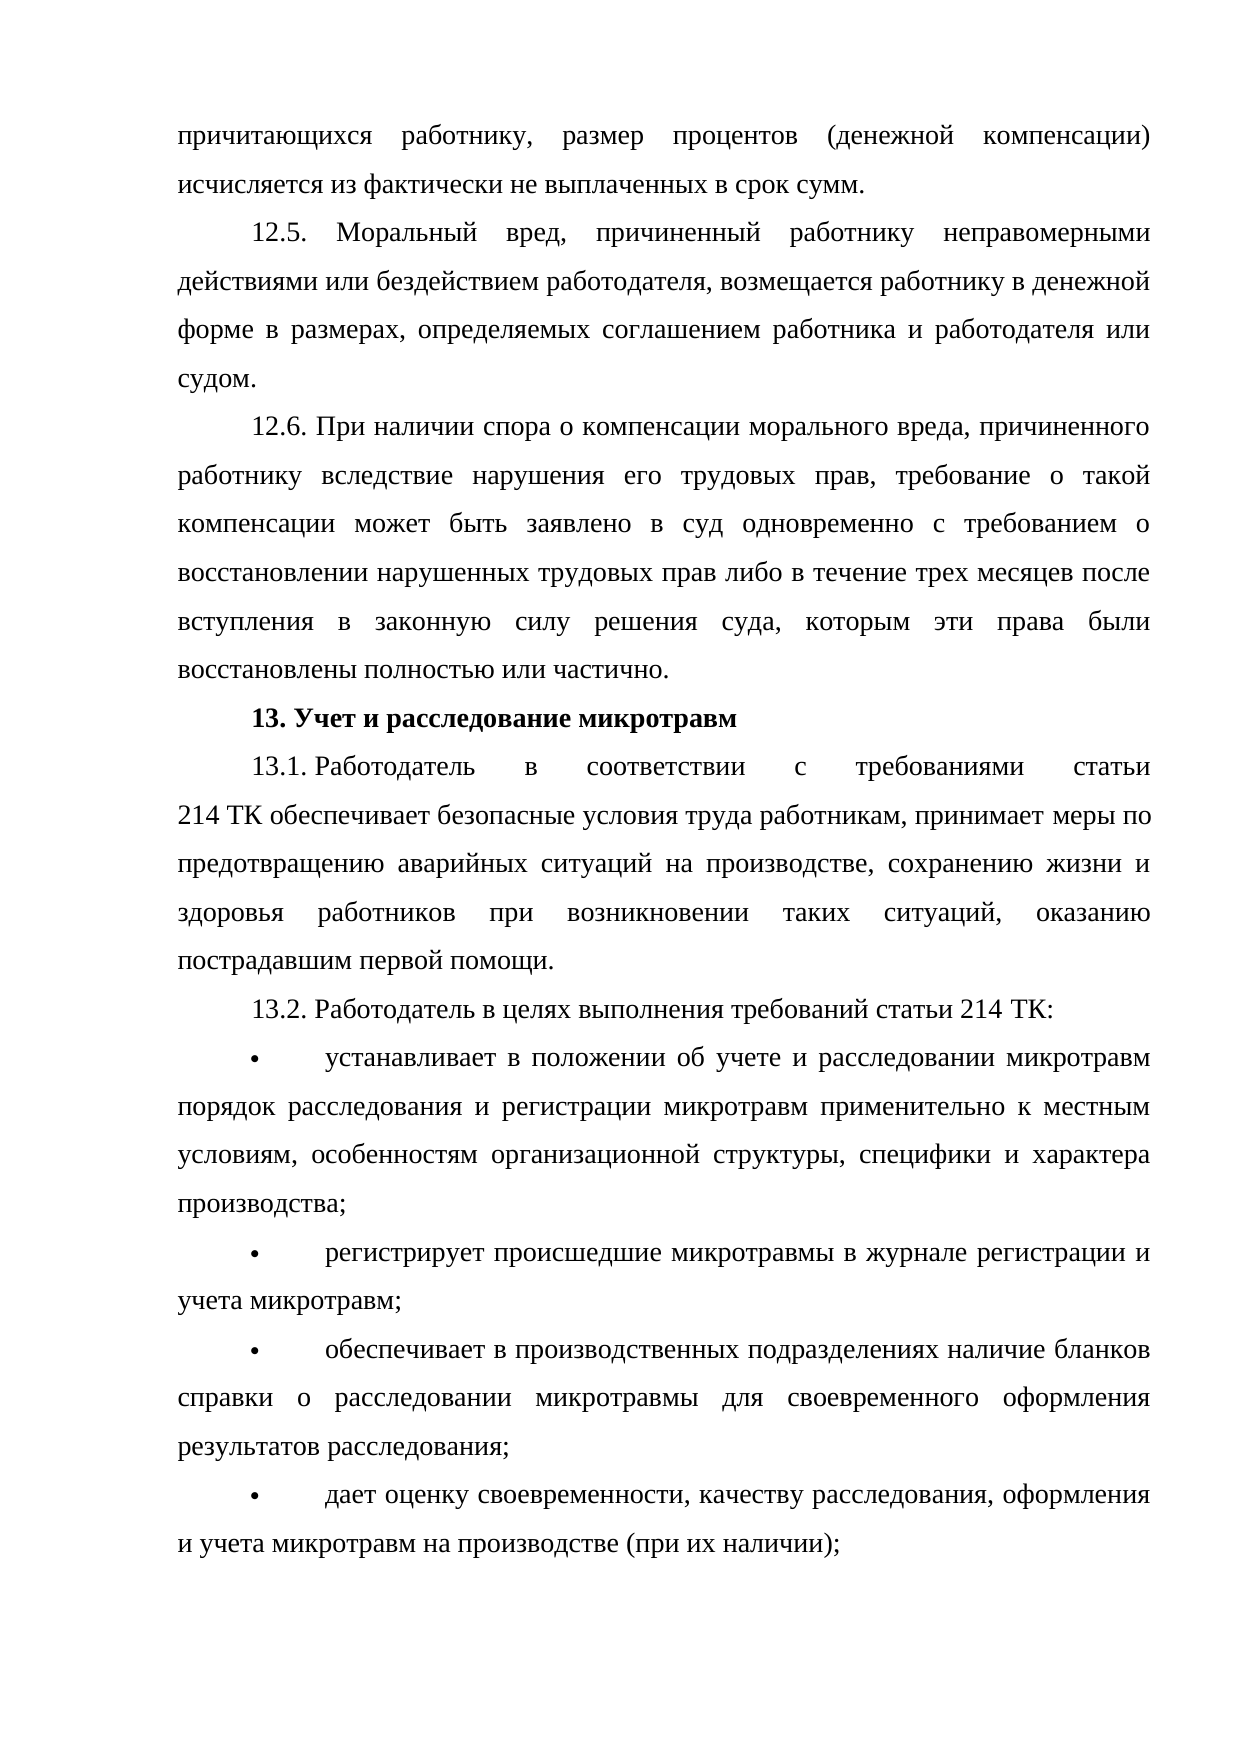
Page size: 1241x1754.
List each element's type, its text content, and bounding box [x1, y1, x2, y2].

list дает оценку своевременности, качеству расследования, оформления и учета микротравм на производстве (при их наличии); [177, 1477, 1152, 1558]
list обеспечивает в производственных подразделениях наличие бланков справки о расследовании микротравмы для своевременного оформления результатов расследования; [177, 1332, 1152, 1461]
text 12.5. Моральный вред, причиненный работнику неправомерными действиями или бездействием работодателя, возмещается работнику в денежной форме в размерах, определяемых соглашением работника и работодателя или судом. [177, 215, 1152, 393]
text 13. Учет и расследование микротравм [177, 701, 1152, 733]
list регистрирует происшедшие микротравмы в журнале регистрации и учета микротравм; [177, 1234, 1152, 1316]
text 12.6. При наличии спора о компенсации морального вреда, причиненного работнику вследствие нарушения его трудовых прав, требование о такой компенсации может быть заявлено в суд одновременно с требованием о восстановлении нарушенных трудовых прав либо в течение трех месяцев после вступления в законную силу решения суда, которым эти права были восстановлены полностью или частично. [177, 409, 1152, 684]
text 13.1. Работодатель в соответствии с требованиями статьи 214 ТК обеспечивает безопасные условия труда работникам, принимает меры по предотвращению аварийных ситуаций на производстве, сохранению жизни и здоровья работников при возникновении таких ситуаций, оказанию пострадавшим первой помощи. [177, 749, 1152, 976]
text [177, 118, 1152, 199]
text 13.2. Работодатель в целях выполнения требований статьи 214 ТК: [177, 992, 1152, 1024]
list устанавливает в положении об учете и расследовании микротравм порядок расследования и регистрации микротравм применительно к местным условиям, особенностям организационной структуры, специфики и характера производства; [177, 1040, 1152, 1218]
